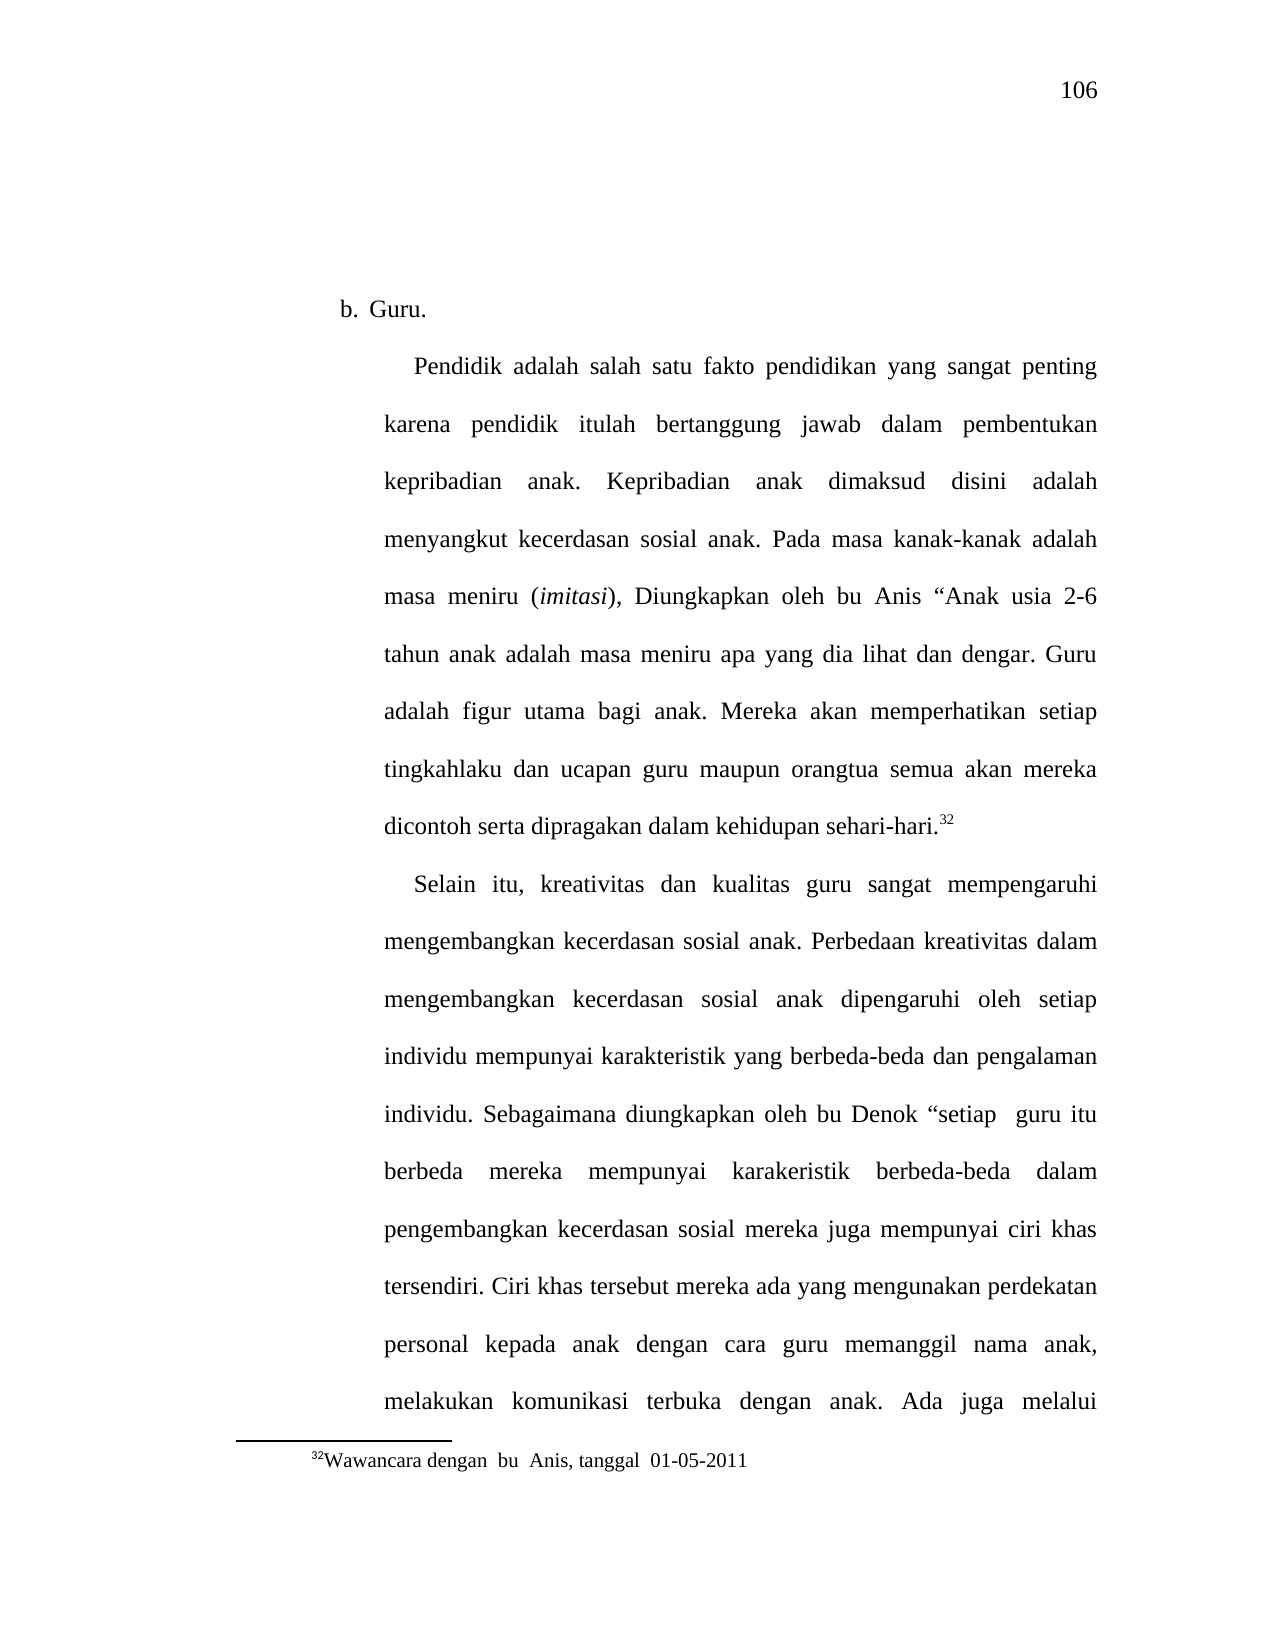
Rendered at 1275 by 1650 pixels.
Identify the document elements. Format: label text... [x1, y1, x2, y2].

text Pendidik adalah salah satu fakto pendidikan yang sangat penting karena pendidik itulah bertanggung jawab dalam pembentukan kepribadian anak. Kepribadian anak dimaksud disini adalah menyangkut kecerdasan sosial anak. Pada masa kanak-kanak adalah masa meniru (imitasi), Diungkapkan oleh bu Anis “Anak usia 2-6 tahun anak adalah masa meniru apa yang dia lihat dan dengar. Guru adalah figur utama bagi anak. Mereka akan memperhatikan setiap tingkahlaku dan ucapan guru maupun orangtua semua akan mereka dicontoh serta dipragakan dalam kehidupan sehari-hari. [384, 351, 1098, 840]
list Guru. [340, 294, 1098, 322]
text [384, 869, 1098, 1415]
